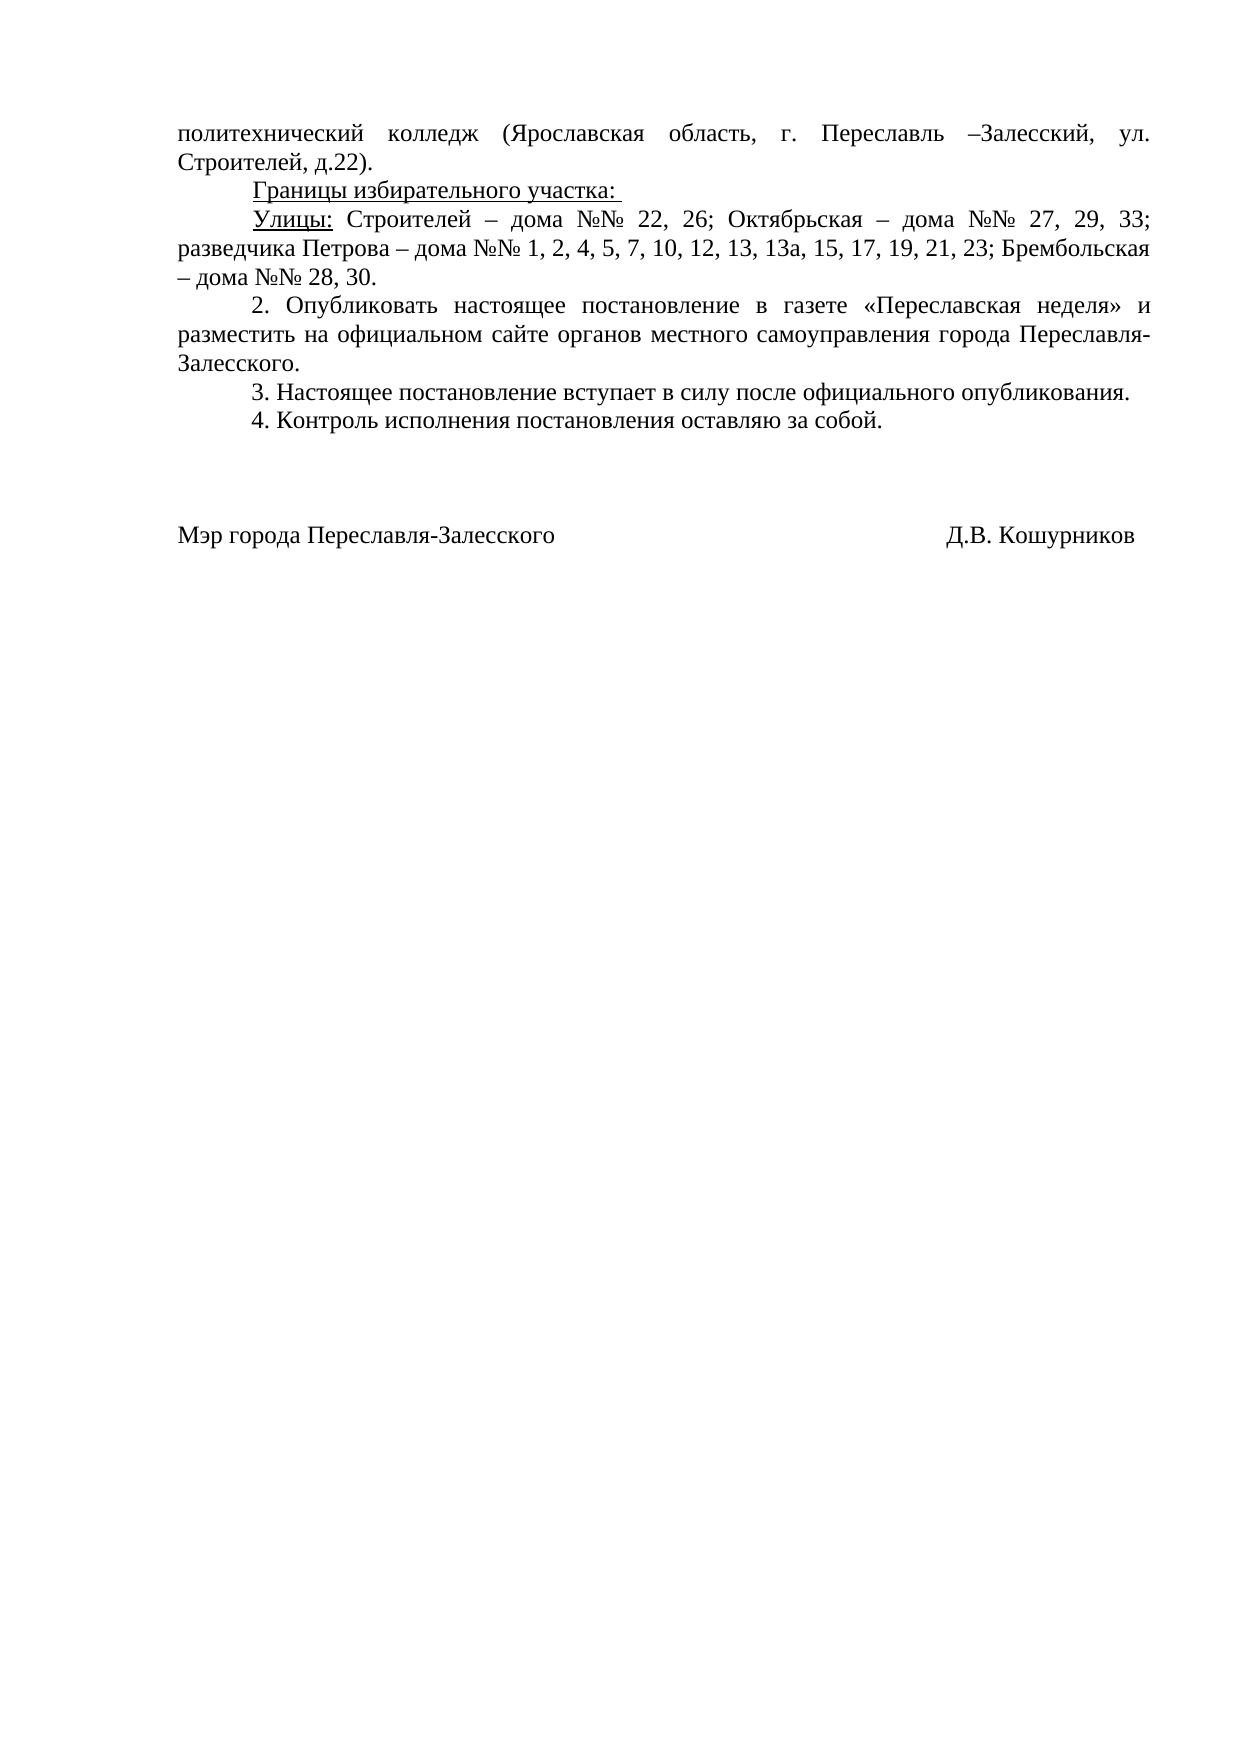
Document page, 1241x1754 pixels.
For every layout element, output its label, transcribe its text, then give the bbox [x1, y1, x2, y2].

text Мэр города Переславля-Залесского Д.В. Кошурников [177, 521, 1152, 549]
text 2. Опубликовать настоящее постановление в газете «Переславская неделя» и разместить на официальном сайте органов местного самоуправления города Переславля-Залесского. [177, 291, 1152, 377]
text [177, 118, 1152, 176]
text Границы избирательного участка: [177, 176, 1152, 204]
text 4. Контроль исполнения постановления оставляю за собой. [177, 406, 1152, 434]
text 3. Настоящее постановление вступает в силу после официального опубликования. [177, 377, 1152, 406]
text Улицы: Строителей – дома №№ 22, 26; Октябрьская – дома №№ 27, 29, 33; разведчика Петрова – дома №№ 1, 2, 4, 5, 7, 10, 12, 13, 13а, 15, 17, 19, 21, 23; Брембольская – дома №№ 28, 30. [177, 204, 1152, 291]
